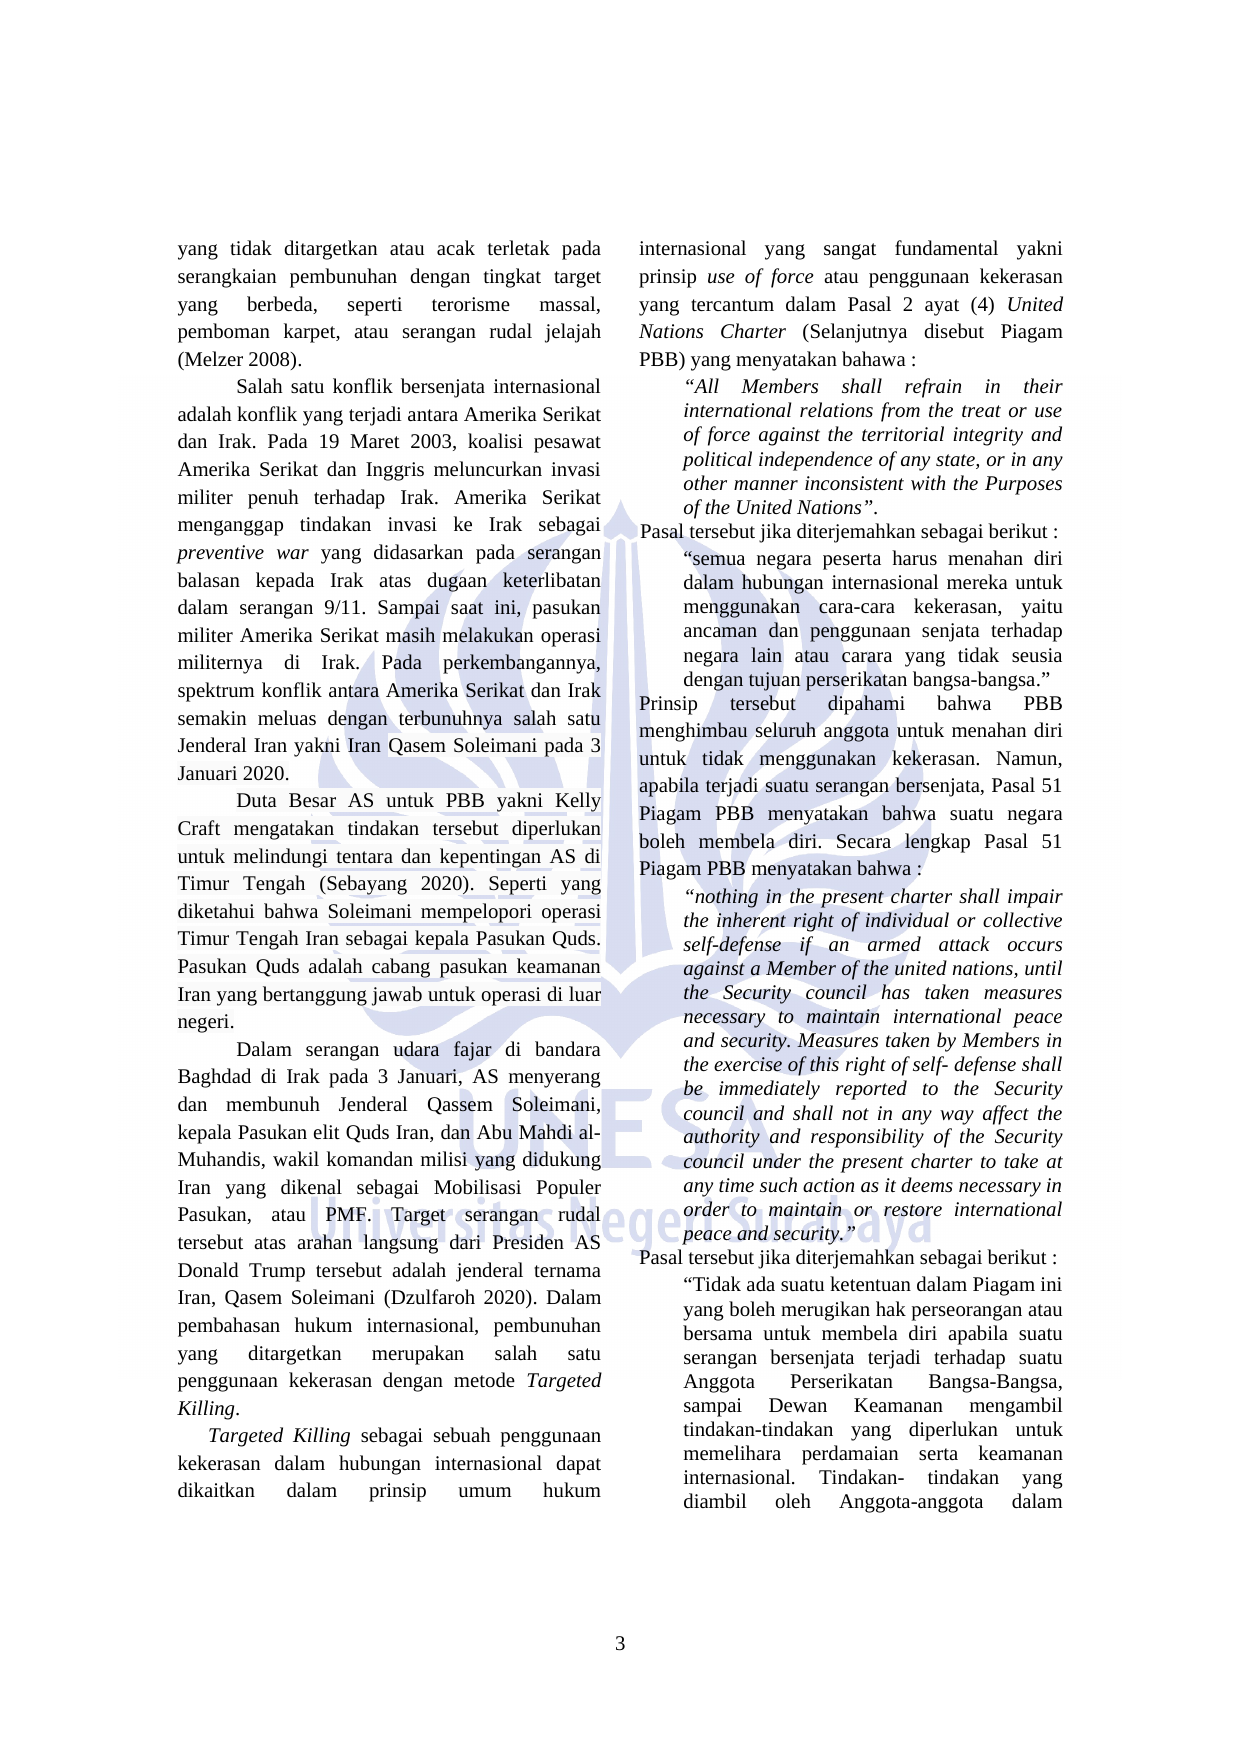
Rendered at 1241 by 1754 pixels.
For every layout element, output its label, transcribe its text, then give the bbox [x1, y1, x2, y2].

text Pasal tersebut jika diterjemahkan sebagai berikut : [639, 1245, 1063, 1269]
text “All Members shall refrain in their international relations from the treat or use of force against the territorial integrity and political independence of any state, or in any other manner inconsistent with the Purposes of the United Nations”. [683, 374, 1063, 519]
text Pasal tersebut jika diterjemahkan sebagai berikut : [639, 519, 1063, 543]
text Targeted Killing sebagai sebuah penggunaan kekerasan dalam hubungan internasional dapat dikaitkan dalam prinsip umum hukum internasional yang sangat fundamental yakni prinsip use of force atau penggunaan kekerasan yang tercantum dalam Pasal 2 ayat (4) United Nations Charter (Selanjutnya disebut Piagam PBB) yang menyatakan bahawa : [177, 1423, 601, 1502]
text “nothing in the present charter shall impair the inherent right of individual or collective self-defense if an armed attack occurs against a Member of the united nations, until the Security council has taken measures necessary to maintain international peace and security. Measures taken by Members in the exercise of this right of self- defense shall be immediately reported to the Security council and shall not in any way affect the authority and responsibility of the Security council under the present charter to take at any time such action as it deems necessary in order to maintain or restore international peace and security.” [683, 884, 1063, 1245]
text “semua negara peserta harus menahan diri dalam hubungan internasional mereka untuk menggunakan cara-cara kekerasan, yaitu ancaman dan penggunaan senjata terhadap negara lain atau carara yang tidak seusia dengan tujuan perserikatan bangsa-bangsa.” [683, 546, 1063, 691]
text Dalam serangan udara fajar di bandara Baghdad di Irak pada 3 Januari, AS menyerang dan membunuh Jenderal Qassem Soleimani, kepala Pasukan elit Quds Iran, dan Abu Mahdi al-Muhandis, wakil komandan milisi yang didukung Iran yang dikenal sebagai Mobilisasi Populer Pasukan, atau PMF. Target serangan rudal tersebut atas arahan langsung dari Presiden AS Donald Trump tersebut adalah jenderal ternama Iran, Qasem Soleimani (Dzulfaroh 2020). Dalam pembahasan hukum internasional, pembunuhan yang ditargetkan merupakan salah satu penggunaan kekerasan dengan metode Targeted Killing. [177, 1037, 601, 1420]
text Prinsip tersebut dipahami bahwa PBB menghimbau seluruh anggota untuk menahan diri untuk tidak menggunakan kekerasan. Namun, apabila terjadi suatu serangan bersenjata, Pasal 51 Piagam PBB menyatakan bahwa suatu negara boleh membela diri. Secara lengkap Pasal 51 Piagam PBB menyatakan bahwa : [639, 691, 1063, 880]
text Salah satu konflik bersenjata internasional adalah konflik yang terjadi antara Amerika Serikat dan Irak. Pada 19 Maret 2003, koalisi pesawat Amerika Serikat dan Inggris meluncurkan invasi militer penuh terhadap Irak. Amerika Serikat menganggap tindakan invasi ke Irak sebagai preventive war yang didasarkan pada serangan balasan kepada Irak atas dugaan keterlibatan dalam serangan 9/11. Sampai saat ini, pasukan militer Amerika Serikat masih melakukan operasi militernya di Irak. Pada perkembangannya, spektrum konflik antara Amerika Serikat dan Irak semakin meluas dengan terbunuhnya salah satu Jenderal Iran yakni Iran Qasem Soleimani pada 3 Januari 2020. [177, 374, 601, 785]
text Targeted Killing sebagai sebuah penggunaan kekerasan dalam hubungan internasional dapat dikaitkan dalam prinsip umum hukum internasional yang sangat fundamental yakni prinsip use of force atau penggunaan kekerasan yang tercantum dalam Pasal 2 ayat (4) United Nations Charter (Selanjutnya disebut Piagam PBB) yang menyatakan bahawa : [639, 236, 1063, 371]
